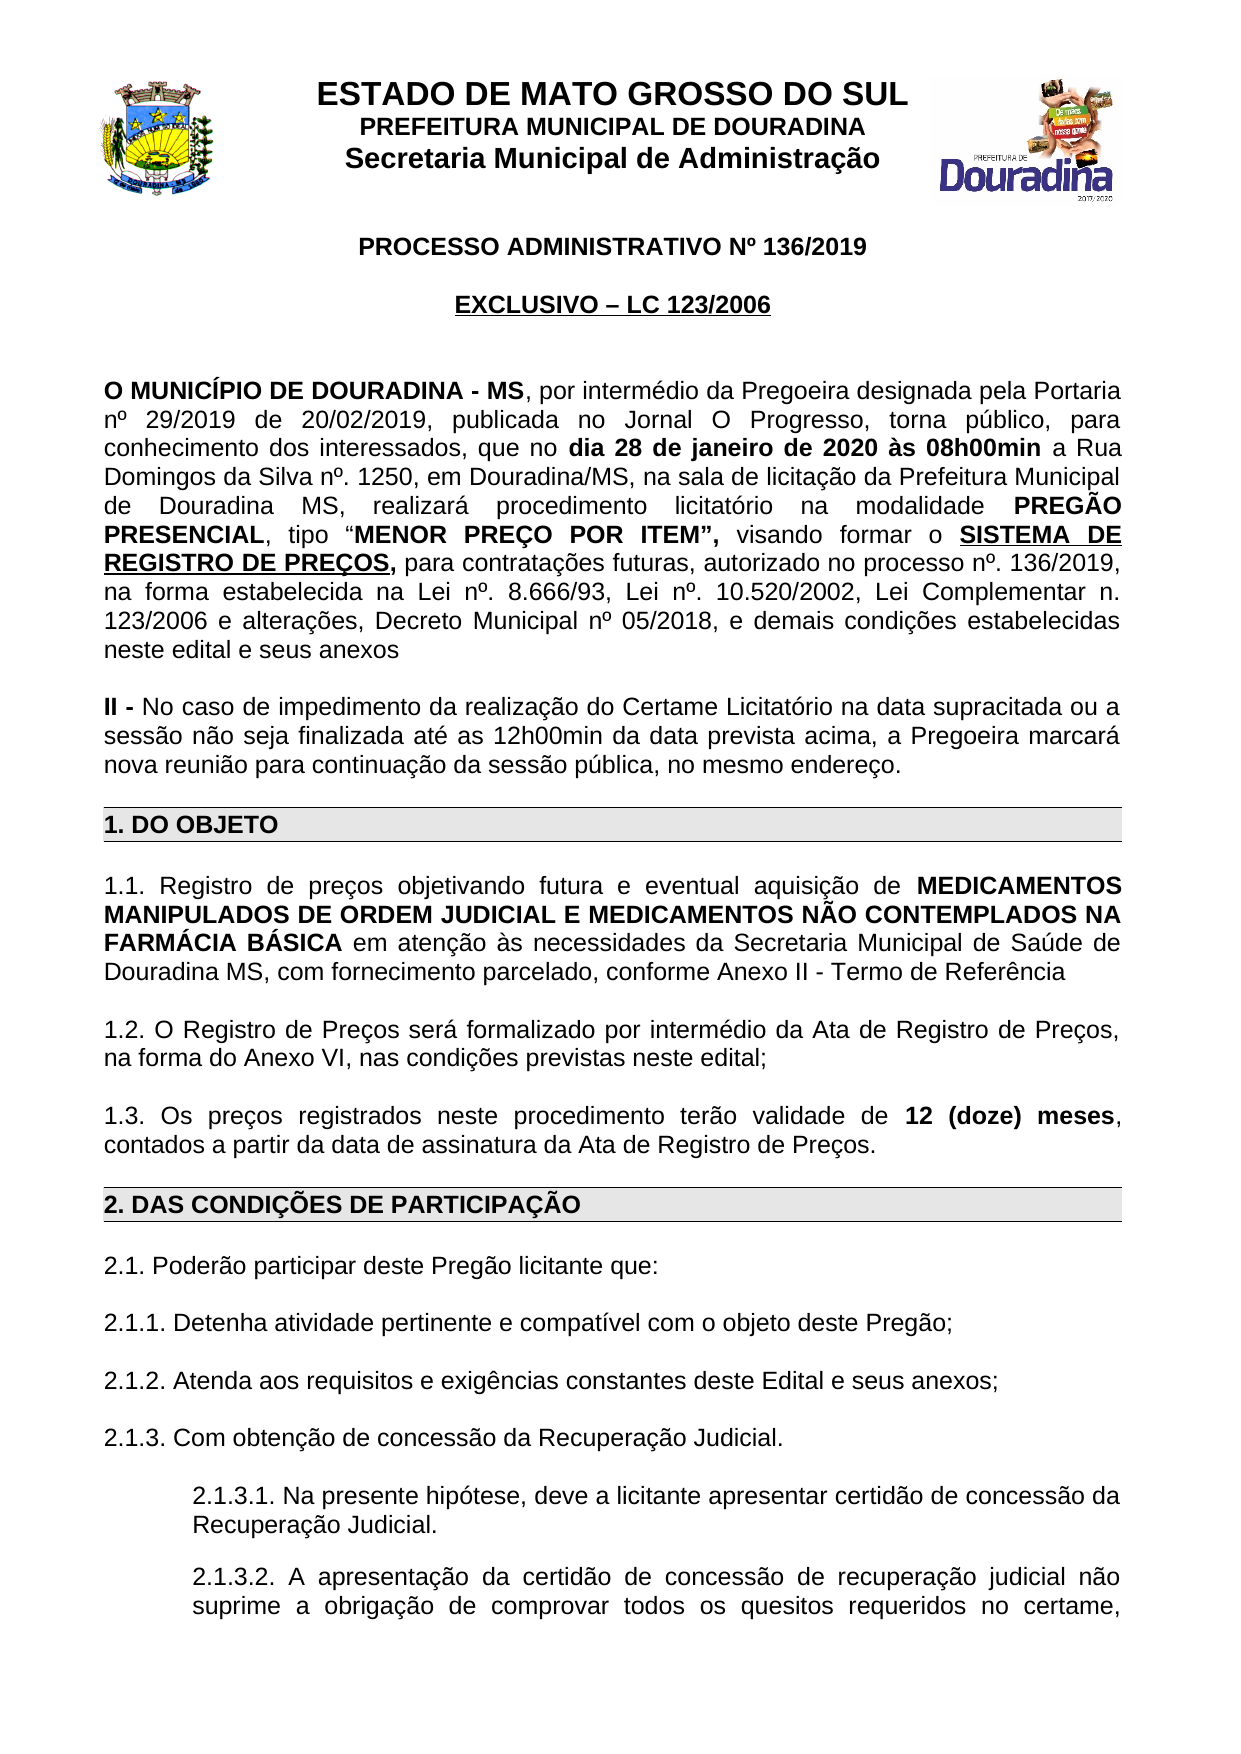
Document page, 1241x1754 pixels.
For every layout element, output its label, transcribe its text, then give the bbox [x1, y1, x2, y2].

text 1.1. Registro de preços objetivando futura e eventual aquisição de MEDICAMENTOS MANIPULADOS DE ORDEM JUDICIAL E MEDICAMENTOS NÃO CONTEMPLADOS NA FARMÁCIA BÁSICA em atenção às necessidades da Secretaria Municipal de Saúde de Douradina MS, com fornecimento parcelado, conforme Anexo II - Termo de Referência [103, 871, 1122, 986]
text EXCLUSIVO – LC 123/2006 [103, 289, 1122, 318]
text O MUNICÍPIO DE DOURADINA - MS, por intermédio da Pregoeira designada pela Portaria nº 29/2019 de 20/02/2019, publicada no Jornal O Progresso, torna público, para conhecimento dos interessados, que no dia 28 de janeiro de 2020 às 08h00min a Rua Domingos da Silva nº. 1250, em Douradina/MS, na sala de licitação da Prefeitura Municipal de Douradina MS, realizará procedimento licitatório na modalidade PREGÃO PRESENCIAL, tipo “MENOR PREÇO POR ITEM”, visando formar o SISTEMA DE REGISTRO DE PREÇOS, para contratações futuras, autorizado no processo nº. 136/2019, na forma estabelecida na Lei nº. 8.666/93, Lei nº. 10.520/2002, Lei Complementar n. 123/2006 e alterações, Decreto Municipal nº 05/2018, e demais condições estabelecidas neste edital e seus anexos [103, 376, 1122, 663]
text 1. DO OBJETO [103, 808, 1122, 842]
text 2.1.1. Detenha atividade pertinente e compatível com o objeto deste Pregão; [103, 1308, 1122, 1337]
text II - No caso de impedimento da realização do Certame Licitatório na data supracitada ou a sessão não seja finalizada até as 12h00min da data prevista acima, a Pregoeira marcará nova reunião para continuação da sessão pública, no mesmo endereço. [103, 692, 1122, 778]
text PROCESSO ADMINISTRATIVO Nº 136/2019 [103, 232, 1122, 261]
text 1.2. O Registro de Preços será formalizado por intermédio da Ata de Registro de Preços, na forma do Anexo VI, nas condições previstas neste edital; [103, 1014, 1122, 1072]
text 1.3. Os preços registrados neste procedimento terão validade de 12 (doze) meses, contados a partir da data de assinatura da Ata de Registro de Preços. [103, 1101, 1122, 1158]
text 2. DAS CONDIÇÕES DE PARTICIPAÇÃO [103, 1188, 1122, 1222]
text 2.1.2. Atenda aos requisitos e exigências constantes deste Edital e seus anexos; [103, 1366, 1122, 1394]
picture [90, 68, 222, 206]
text 2.1. Poderão participar deste Pregão licitante que: [103, 1251, 1122, 1279]
picture [929, 75, 1123, 206]
text 2.1.3.1. Na presente hipótese, deve a licitante apresentar certidão de concessão da Recuperação Judicial. [192, 1481, 1122, 1538]
text 2.1.3. Com obtenção de concessão da Recuperação Judicial. [103, 1423, 1122, 1452]
